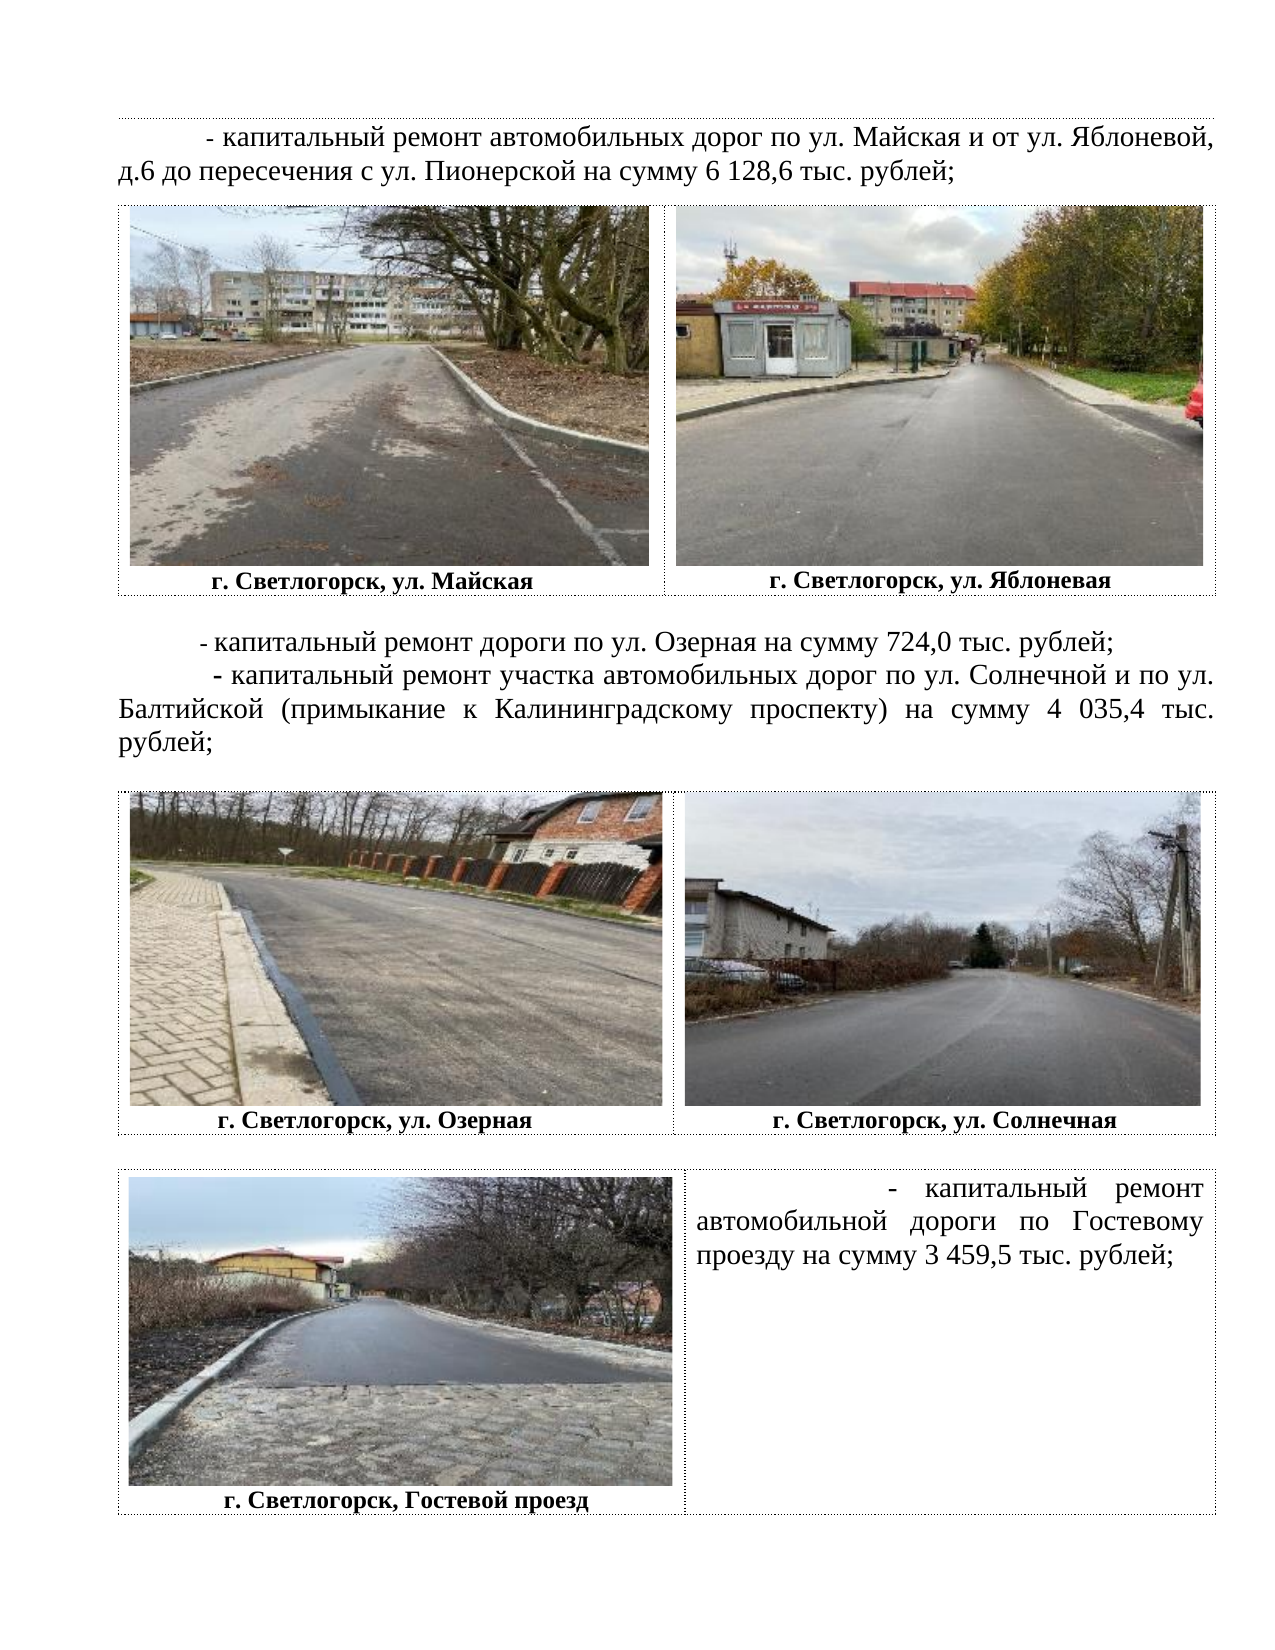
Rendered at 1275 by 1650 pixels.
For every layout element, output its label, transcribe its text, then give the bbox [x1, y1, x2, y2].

table_header г. Светлогорск, ул. Яблоневая [665, 205, 1215, 594]
picture [129, 206, 649, 566]
table_header - капитальный ремонт автомобильной дороги по Гостевому проезду на сумму 3 459,5 тыс. рублей; [685, 1169, 1215, 1514]
text - капитальный ремонт автомобильных дорог по ул. Майская и от ул. Яблоневой, д.6 до пересечения с ул. Пионерской на сумму 6 128,6 тыс. рублей; [118, 119, 1216, 186]
picture [129, 792, 663, 1106]
table_header г. Светлогорск, Гостевой проезд [119, 1169, 685, 1514]
picture [684, 792, 1201, 1106]
picture [128, 1177, 673, 1486]
table_header г. Светлогорск, ул. Солнечная [674, 791, 1215, 1134]
text - капитальный ремонт участка автомобильных дорог по ул. Солнечной и по ул. Балтийской (примыкание к Калининградскому проспекту) на сумму 4 035,4 тыс. рублей; [118, 657, 1216, 758]
text - капитальный ремонт дороги по ул. Озерная на сумму 724,0 тыс. рублей; [118, 624, 1216, 657]
table_header г. Светлогорск, ул. Озерная [119, 791, 673, 1134]
picture [676, 206, 1204, 566]
table_header г. Светлогорск, ул. Майская [119, 205, 665, 594]
